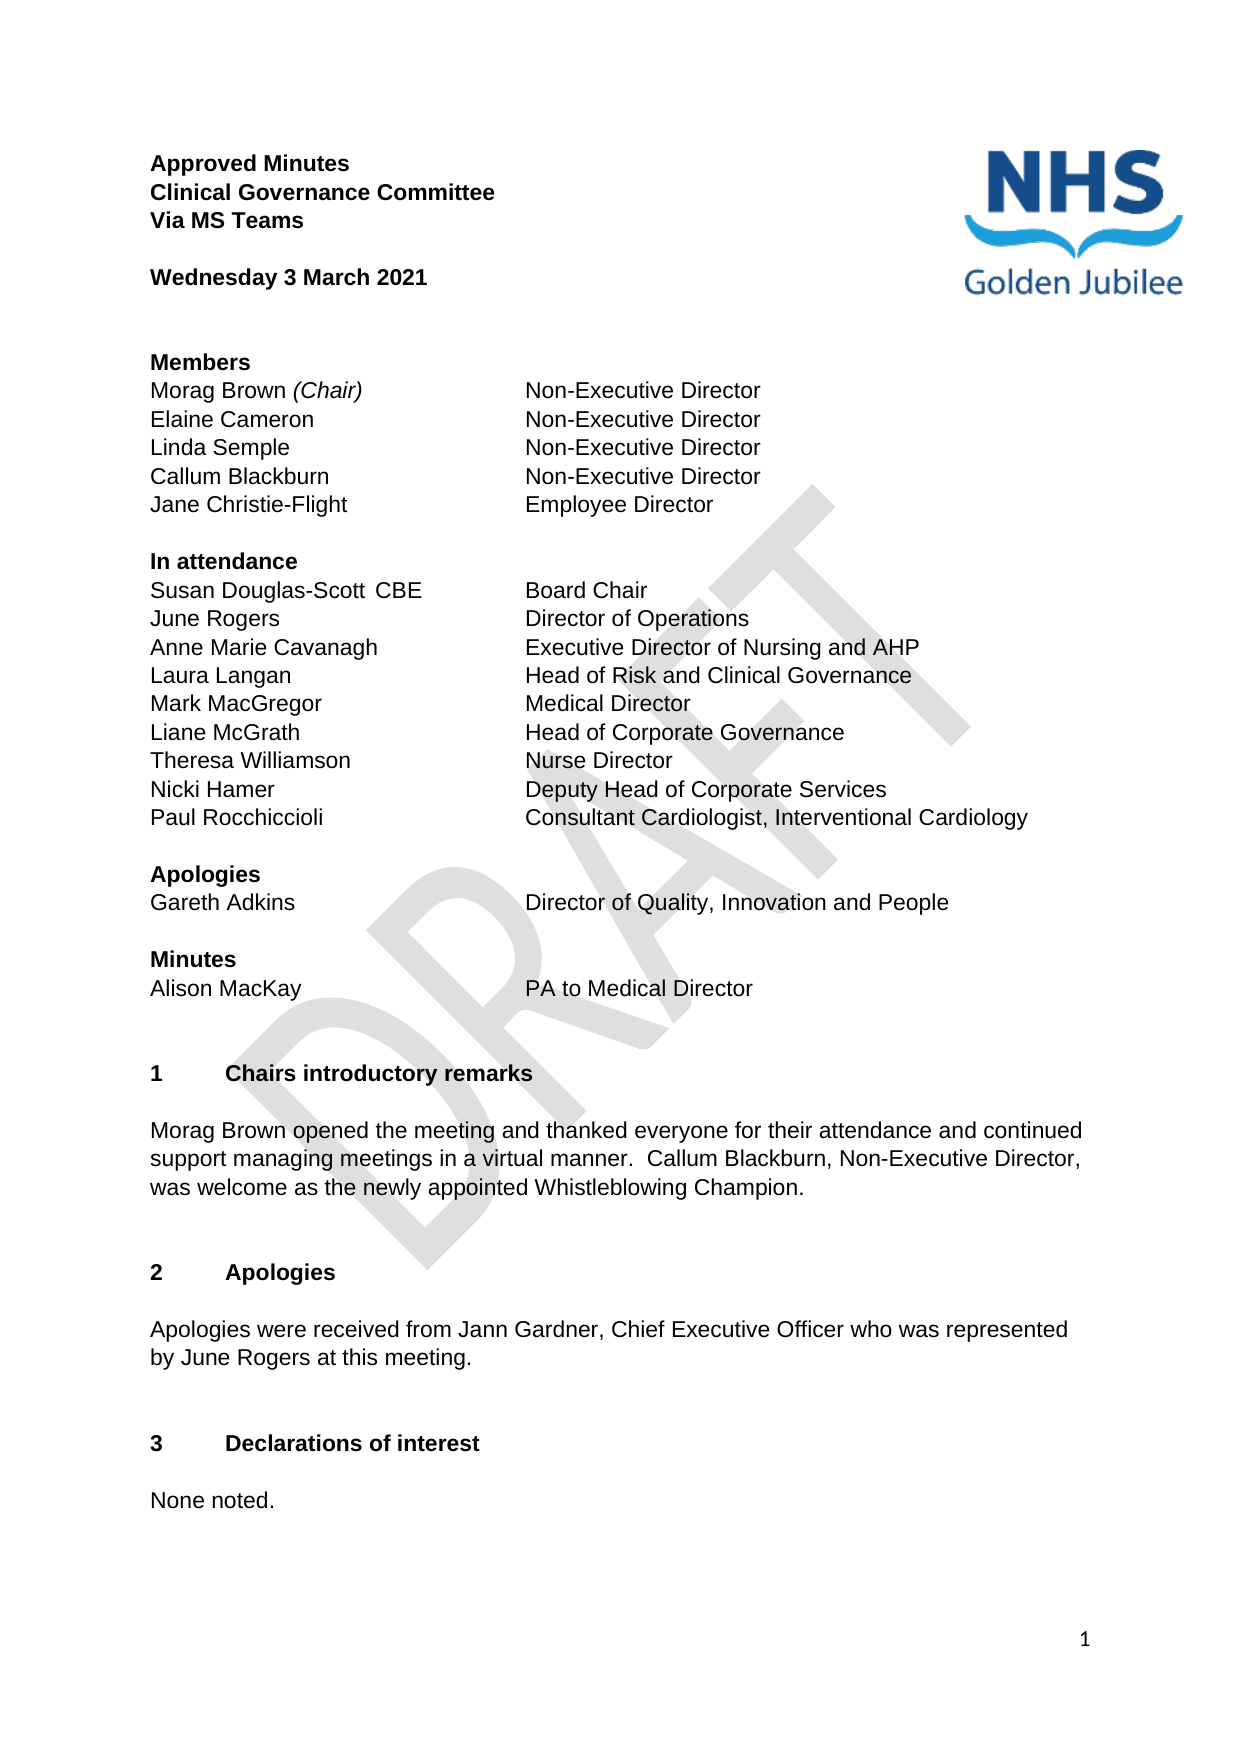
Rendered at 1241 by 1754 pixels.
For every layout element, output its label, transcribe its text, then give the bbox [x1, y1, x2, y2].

text Anne Marie Cavanagh Executive Director of Nursing and AHP [150, 633, 1090, 660]
text Apologies [150, 861, 1090, 887]
text Wednesday 3 March 2021 [150, 264, 964, 290]
text Laura Langan Head of Risk and Clinical Governance [150, 662, 1090, 688]
text Mark MacGregor Medical Director [150, 690, 1090, 717]
text Theresa Williamson Nurse Director [150, 747, 1090, 773]
text Apologies were received from Jann Gardner, Chief Executive Officer who was represented by June Rogers at this meeting. [150, 1316, 1090, 1371]
text Morag Brown (Chair) Non-Executive Director [150, 377, 1090, 404]
text Gareth Adkins Director of Quality, Innovation and People [150, 889, 1090, 916]
text Minutes [150, 946, 1090, 973]
text Susan Douglas-Scott CBE Board Chair [150, 577, 1090, 603]
text Morag Brown opened the meeting and thanked everyone for their attendance and continued support managing meetings in a virtual manner. Callum Blackburn, Non-Executive Director, was welcome as the newly appointed Whistleblowing Champion. [150, 1117, 1090, 1200]
text Paul Rocchiccioli Consultant Cardiologist, Interventional Cardiology [150, 804, 1090, 830]
text None noted. [150, 1487, 1090, 1513]
text In attendance [150, 548, 1090, 574]
text 2 Apologies [150, 1259, 1090, 1285]
text Alison MacKay PA to Medical Director [150, 975, 1090, 1001]
text Elaine Cameron Non-Executive Director [150, 406, 1090, 432]
text Jane Christie-Flight Employee Director [150, 491, 1090, 518]
text 1 Chairs introductory remarks [150, 1060, 1090, 1086]
text Nicki Hamer Deputy Head of Corporate Services [150, 776, 1090, 802]
text June Rogers Director of Operations [150, 605, 1090, 631]
text Liane McGrath Head of Corporate Governance [150, 719, 1090, 745]
text Linda Semple Non-Executive Director [150, 434, 1090, 461]
text Clinical Governance Committee [150, 178, 964, 205]
picture [964, 150, 1184, 303]
text 3 Declarations of interest [150, 1430, 1090, 1456]
text Callum Blackburn Non-Executive Director [150, 463, 1090, 489]
text Via MS Teams [150, 207, 964, 233]
text Approved Minutes [150, 150, 964, 176]
text Members [150, 349, 1090, 375]
